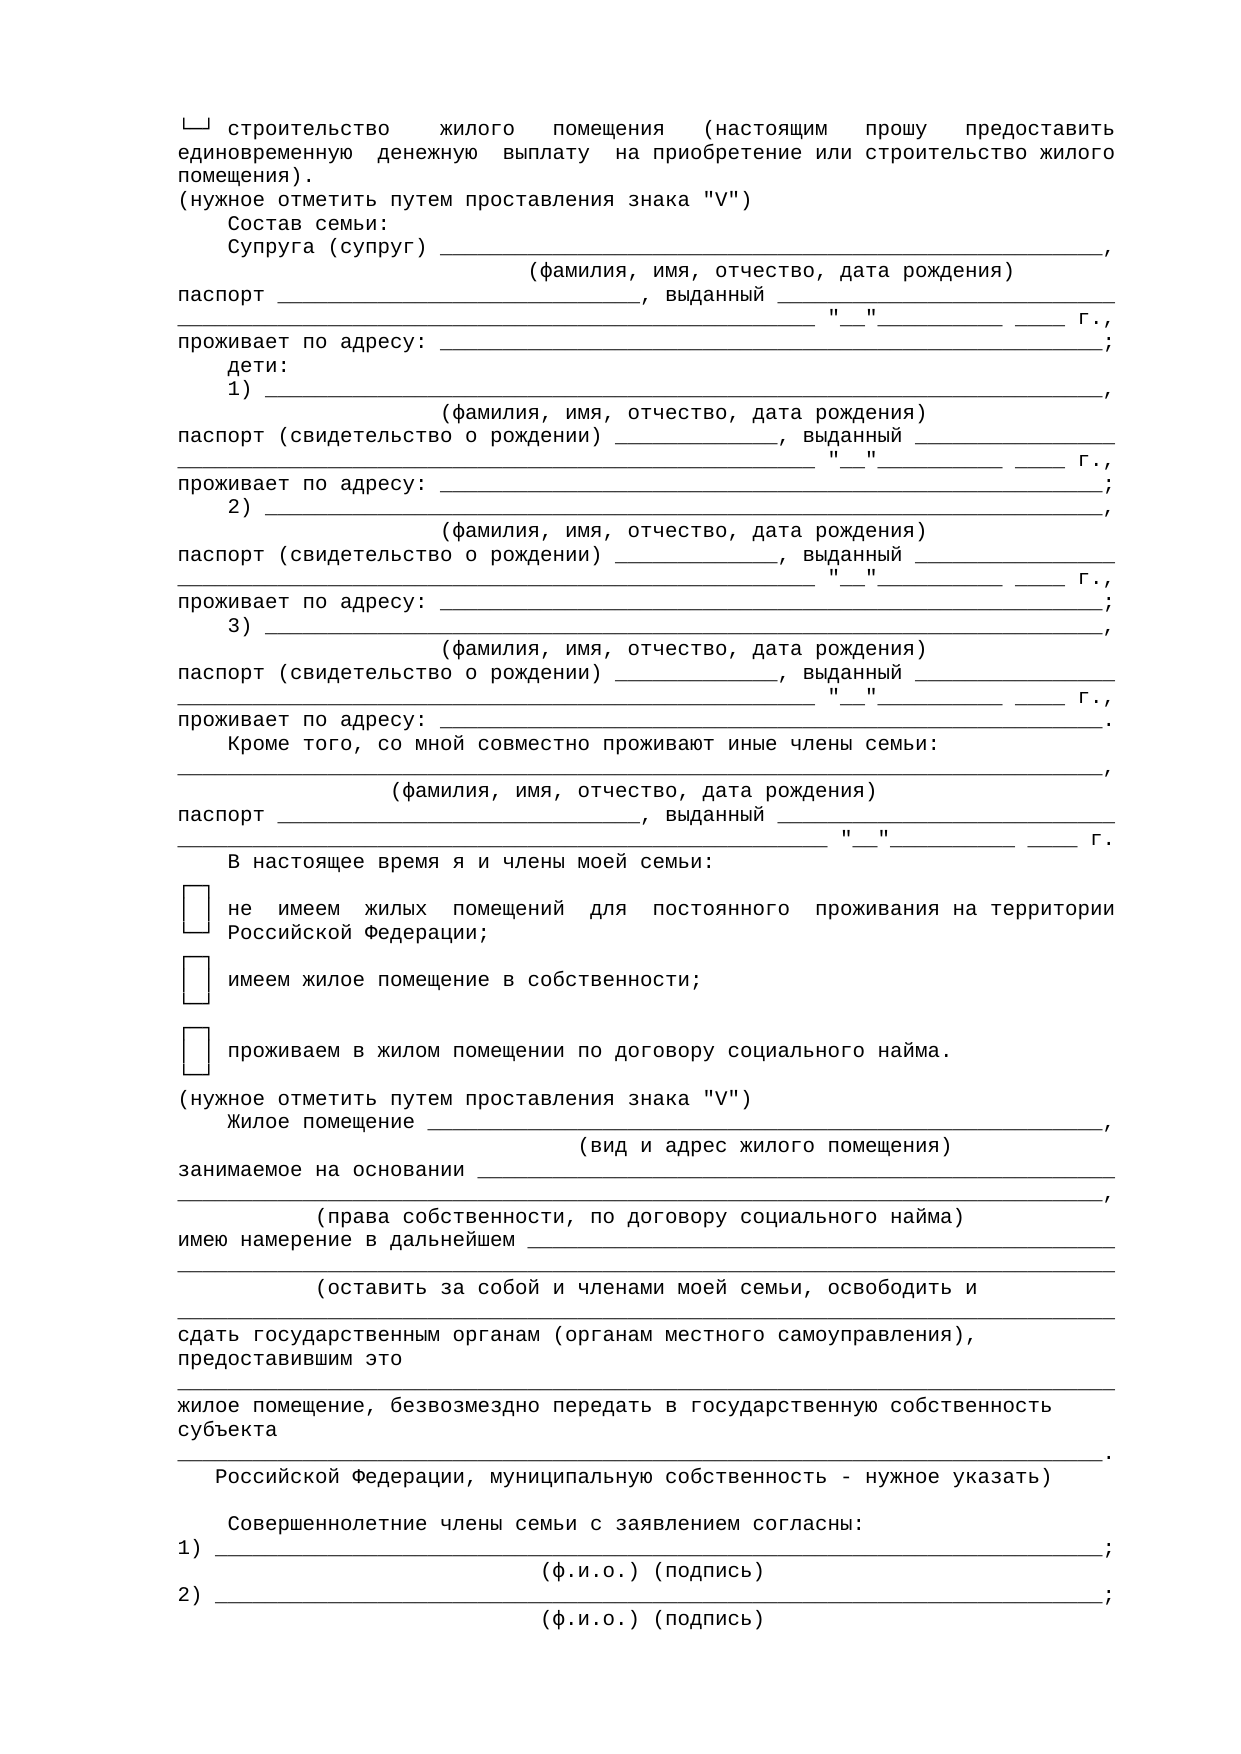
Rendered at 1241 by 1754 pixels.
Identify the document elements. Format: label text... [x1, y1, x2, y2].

text (фамилия, имя, отчество, дата рождения) [177, 260, 1152, 284]
text Жилое помещение ______________________________________________________, [177, 1111, 1152, 1135]
text (фамилия, имя, отчество, дата рождения) [177, 402, 1152, 426]
text проживает по адресу: _____________________________________________________; [177, 591, 1152, 615]
text паспорт (свидетельство о рождении) _____________, выданный ________________ [177, 662, 1152, 686]
text (ф.и.о.) (подпись) [177, 1608, 1152, 1631]
text имею намерение в дальнейшем _______________________________________________ [177, 1229, 1152, 1253]
text субъекта [177, 1419, 1152, 1442]
text ___________________________________________________________________________ [177, 1371, 1152, 1395]
text __________________________________________________________________________, [177, 1182, 1152, 1206]
text │ │ имеем жилое помещение в собственности; [177, 969, 1152, 993]
text └─┘ [177, 1064, 1152, 1088]
text └─┘ строительство жилого помещения (настоящим прошу предоставить [177, 118, 1152, 142]
text ___________________________________________________ "__"__________ ____ г., [177, 307, 1152, 331]
text Супруга (супруг) _____________________________________________________, [177, 236, 1152, 260]
text (оставить за собой и членами моей семьи, освободить и [177, 1277, 1152, 1300]
text (вид и адрес жилого помещения) [177, 1135, 1152, 1158]
text 3) ___________________________________________________________________, [177, 615, 1152, 638]
text ____________________________________________________ "__"__________ ____ г. [177, 827, 1152, 851]
text предоставившим это [177, 1348, 1152, 1371]
text Российской Федерации, муниципальную собственность - нужное указать) [177, 1466, 1152, 1489]
text В настоящее время я и члены моей семьи: [177, 851, 1152, 875]
text ┌─┐ [177, 875, 1152, 898]
text __________________________________________________________________________. [177, 1442, 1152, 1466]
text жилое помещение, безвозмездно передать в государственную собственность [177, 1395, 1152, 1419]
text │ │ проживаем в жилом помещении по договору социального найма. [177, 1040, 1152, 1064]
text (нужное отметить путем проставления знака "V") [177, 1088, 1152, 1111]
text ___________________________________________________ "__"__________ ____ г., [177, 449, 1152, 473]
text дети: [177, 354, 1152, 378]
text Кроме того, со мной совместно проживают иные члены семьи: [177, 733, 1152, 757]
text (нужное отметить путем проставления знака "V") [177, 189, 1152, 213]
text __________________________________________________________________________, [177, 757, 1152, 780]
text паспорт _____________________________, выданный ___________________________ [177, 804, 1152, 827]
text Состав семьи: [177, 213, 1152, 236]
text паспорт (свидетельство о рождении) _____________, выданный ________________ [177, 426, 1152, 449]
text помещения). [177, 165, 1152, 189]
text └─┘ [177, 993, 1152, 1017]
text проживает по адресу: _____________________________________________________; [177, 473, 1152, 496]
text ___________________________________________________________________________ [177, 1253, 1152, 1277]
text (фамилия, имя, отчество, дата рождения) [177, 638, 1152, 662]
text ┌─┐ [177, 1017, 1152, 1040]
text ___________________________________________________________________________ [177, 1300, 1152, 1324]
text ___________________________________________________ "__"__________ ____ г., [177, 686, 1152, 709]
text ___________________________________________________ "__"__________ ____ г., [177, 567, 1152, 591]
text проживает по адресу: _____________________________________________________. [177, 709, 1152, 733]
text занимаемое на основании ___________________________________________________ [177, 1158, 1152, 1182]
text паспорт _____________________________, выданный ___________________________ [177, 284, 1152, 307]
text (фамилия, имя, отчество, дата рождения) [177, 780, 1152, 804]
text ┌─┐ [177, 946, 1152, 969]
text 2) ___________________________________________________________________, [177, 496, 1152, 520]
text (ф.и.о.) (подпись) [177, 1561, 1152, 1584]
text паспорт (свидетельство о рождении) _____________, выданный ________________ [177, 544, 1152, 567]
text Совершеннолетние члены семьи с заявлением согласны: [177, 1513, 1152, 1537]
text 1) ___________________________________________________________________, [177, 378, 1152, 402]
text проживает по адресу: _____________________________________________________; [177, 331, 1152, 354]
text 1) _______________________________________________________________________; [177, 1537, 1152, 1561]
text └─┘ Российской Федерации; [177, 922, 1152, 946]
text │ │ не имеем жилых помещений для постоянного проживания на территории [177, 898, 1152, 922]
text (права собственности, по договору социального найма) [177, 1206, 1152, 1229]
text (фамилия, имя, отчество, дата рождения) [177, 520, 1152, 544]
text единовременную денежную выплату на приобретение или строительство жилого [177, 142, 1152, 165]
text сдать государственным органам (органам местного самоуправления), [177, 1324, 1152, 1348]
text 2) _______________________________________________________________________; [177, 1584, 1152, 1608]
